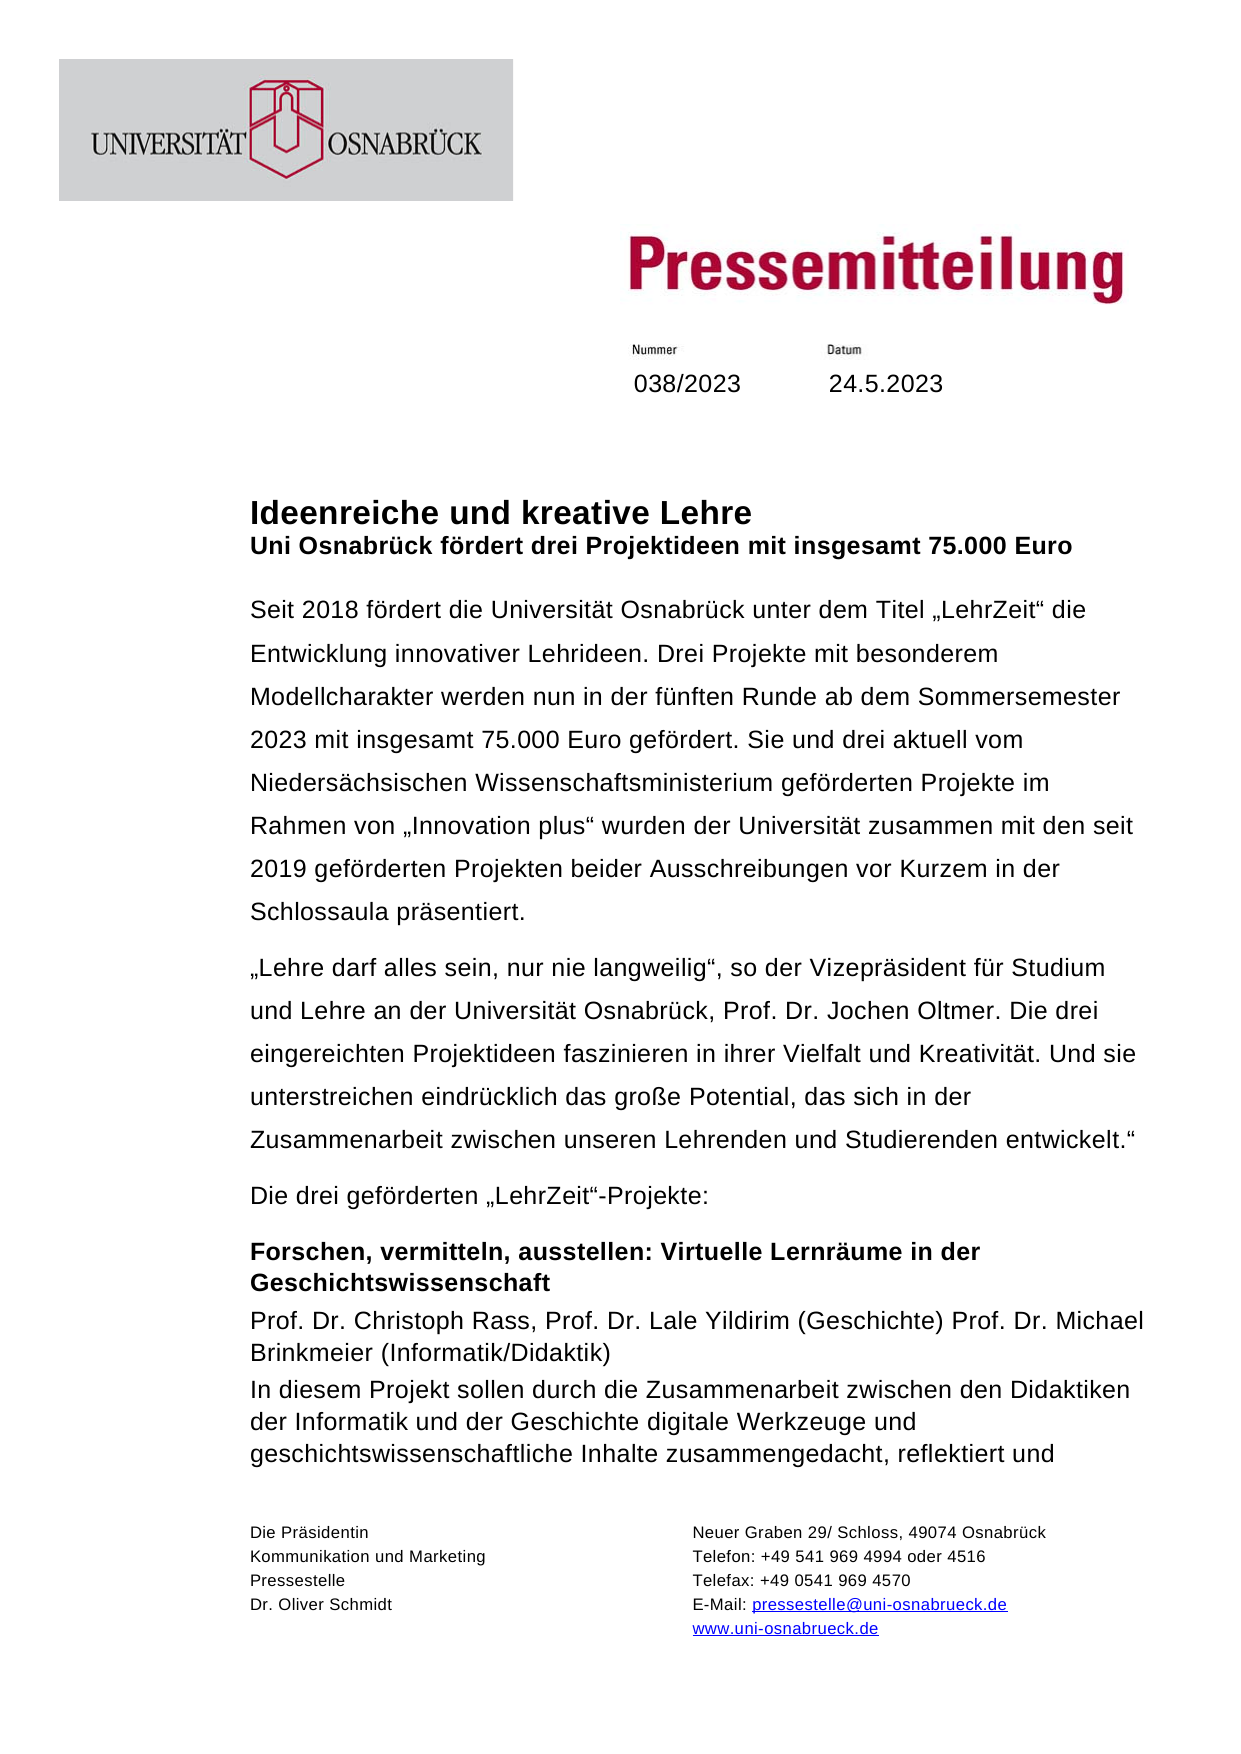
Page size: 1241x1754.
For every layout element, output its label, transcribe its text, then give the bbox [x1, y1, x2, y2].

picture [59, 59, 514, 201]
text Die drei geförderten „LehrZeit“-Projekte: [250, 1181, 1152, 1210]
text 038/2023 24.5.2023 [634, 369, 1152, 398]
picture [620, 224, 1129, 360]
text Seit 2018 fördert die Universität Osnabrück unter dem Titel „LehrZeit“ die Entwicklung innovativer Lehrideen. Drei Projekte mit besonderem Modellcharakter werden nun in der fünften Runde ab dem Sommersemester 2023 mit insgesamt 75.000 Euro gefördert. Sie und drei aktuell vom Niedersächsischen Wissenschaftsministerium geförderten Projekte im Rahmen von „Innovation plus“ wurden der Universität zusammen mit den seit 2019 geförderten Projekten beider Ausschreibungen vor Kurzem in der Schlossaula präsentiert. [250, 596, 1152, 926]
text Prof. Dr. Christoph Rass, Prof. Dr. Lale Yildirim (Geschichte) Prof. Dr. Michael Brinkmeier (Informatik/Didaktik) [250, 1306, 1152, 1366]
text Ideenreiche und kreative Lehre Uni Osnabrück fördert drei Projektideen mit insgesamt 75.000 Euro [250, 493, 1152, 560]
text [250, 1376, 1152, 1467]
text „Lehre darf alles sein, nur nie langweilig“, so der Vizepräsident für Studium und Lehre an der Universität Osnabrück, Prof. Dr. Jochen Oltmer. Die drei eingereichten Projektideen faszinieren in ihrer Vielfalt und Kreativität. Und sie unterstreichen eindrücklich das große Potential, das sich in der Zusammenarbeit zwischen unseren Lehrenden und Studierenden entwickelt.“ [250, 953, 1152, 1154]
text Forschen, vermitteln, ausstellen: Virtuelle Lernräume in der Geschichtswissenschaft [250, 1237, 1152, 1297]
